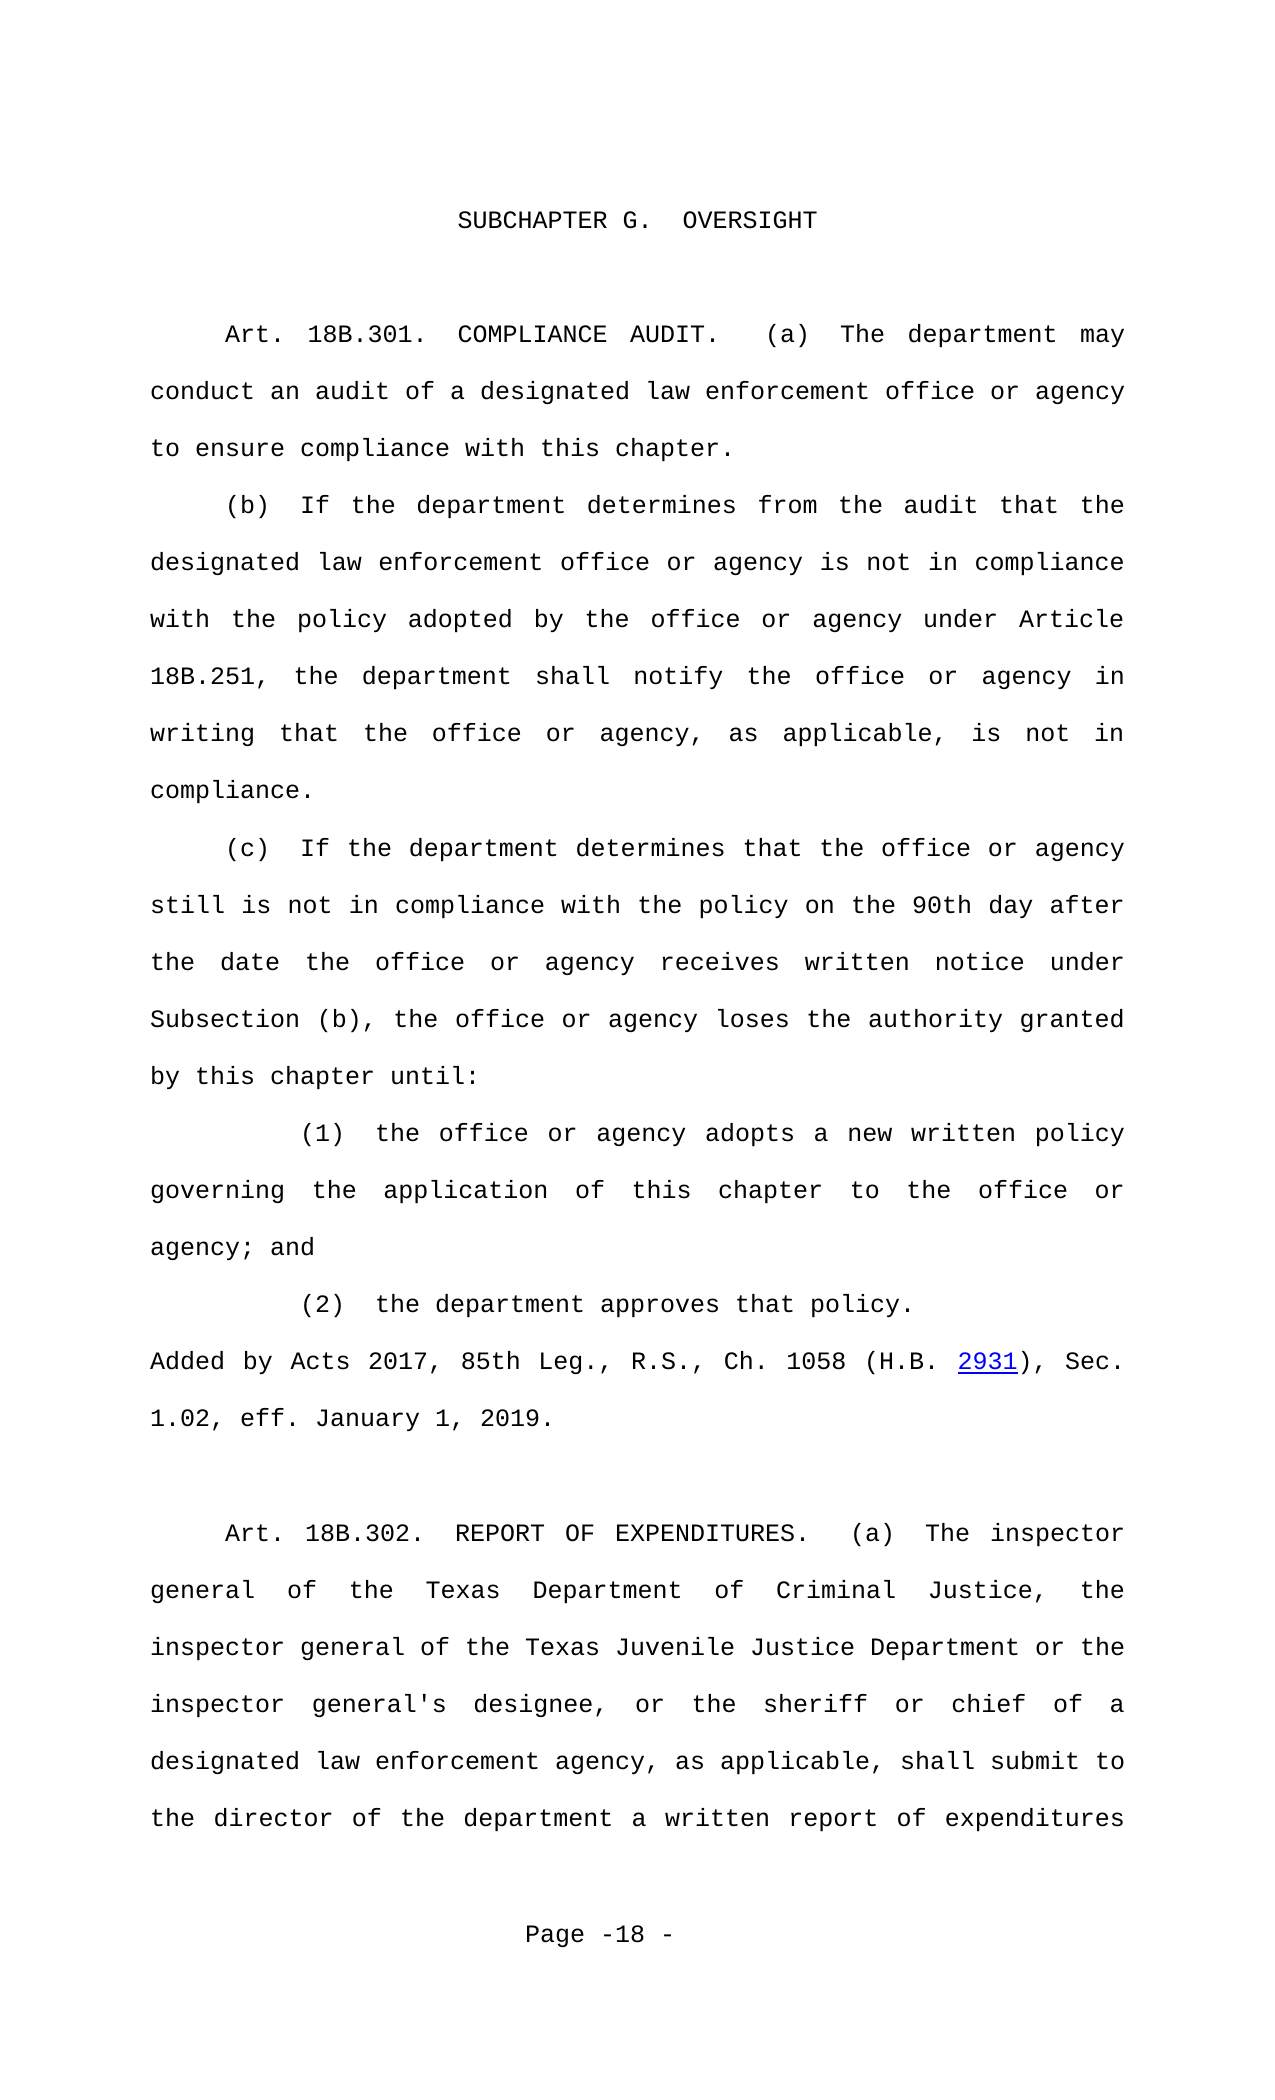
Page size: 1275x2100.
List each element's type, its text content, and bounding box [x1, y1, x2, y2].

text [150, 1520, 1125, 1834]
text Added by Acts 2017, 85th Leg., R.S., Ch. 1058 (H.B. 2931), Sec. 1.02, eff. January 1, 2019. [150, 1349, 1125, 1434]
text (2) the department approves that policy. [150, 1292, 1125, 1320]
text (1) the office or agency adopts a new written policy governing the application of this chapter to the office or agency; and [150, 1120, 1125, 1263]
text (b) If the department determines from the audit that the designated law enforcement office or agency is not in compliance with the policy adopted by the office or agency under Article 18B.251, the department shall notify the office or agency in writing that the office or agency, as applicable, is not in compliance. [150, 492, 1125, 806]
text SUBCHAPTER G. OVERSIGHT [150, 207, 1125, 236]
text (c) If the department determines that the office or agency still is not in compliance with the policy on the 90th day after the date the office or agency receives written notice under Subsection (b), the office or agency loses the authority granted by this chapter until: [150, 835, 1125, 1092]
text Art. 18B.301. COMPLIANCE AUDIT. (a) The department may conduct an audit of a designated law enforcement office or agency to ensure compliance with this chapter. [150, 321, 1125, 464]
